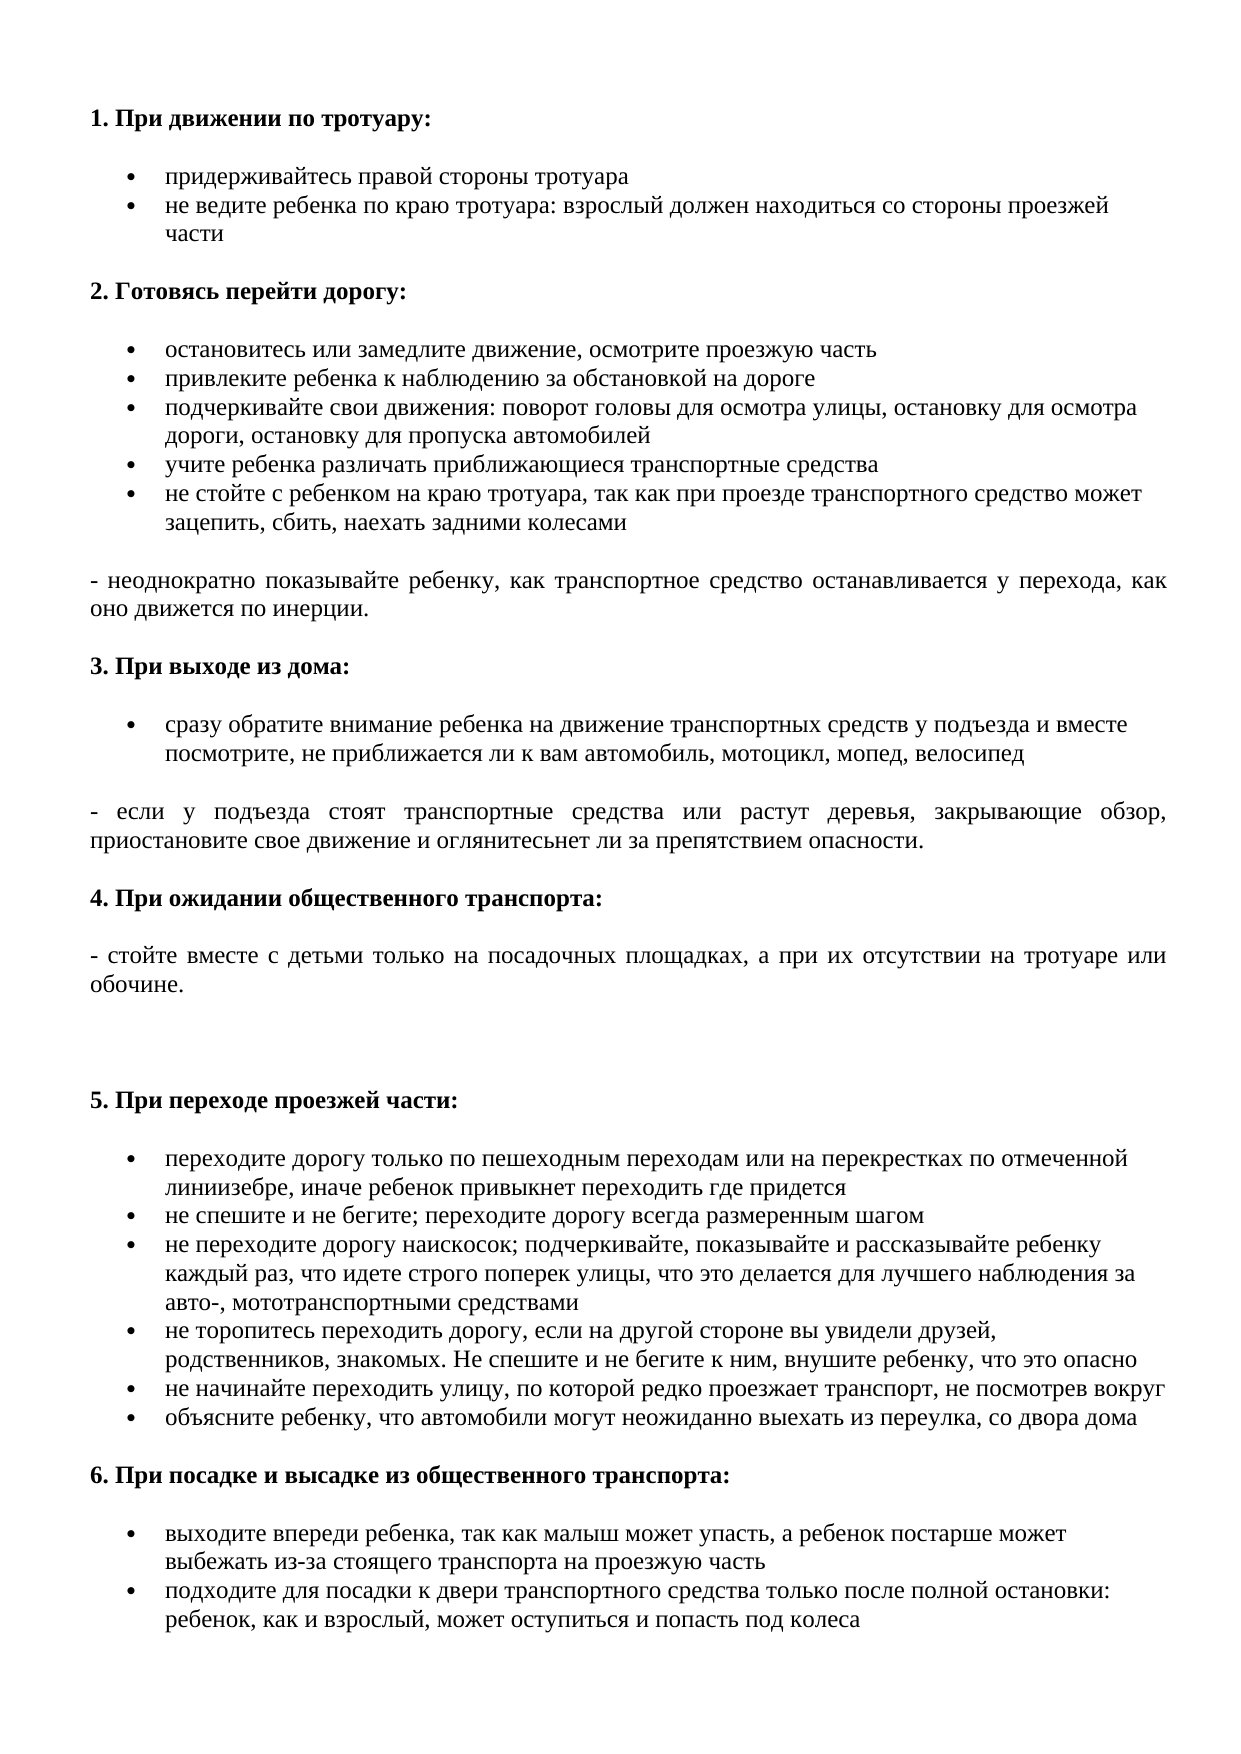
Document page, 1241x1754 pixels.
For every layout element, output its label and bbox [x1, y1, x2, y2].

table_cell [90, 74, 1168, 1633]
